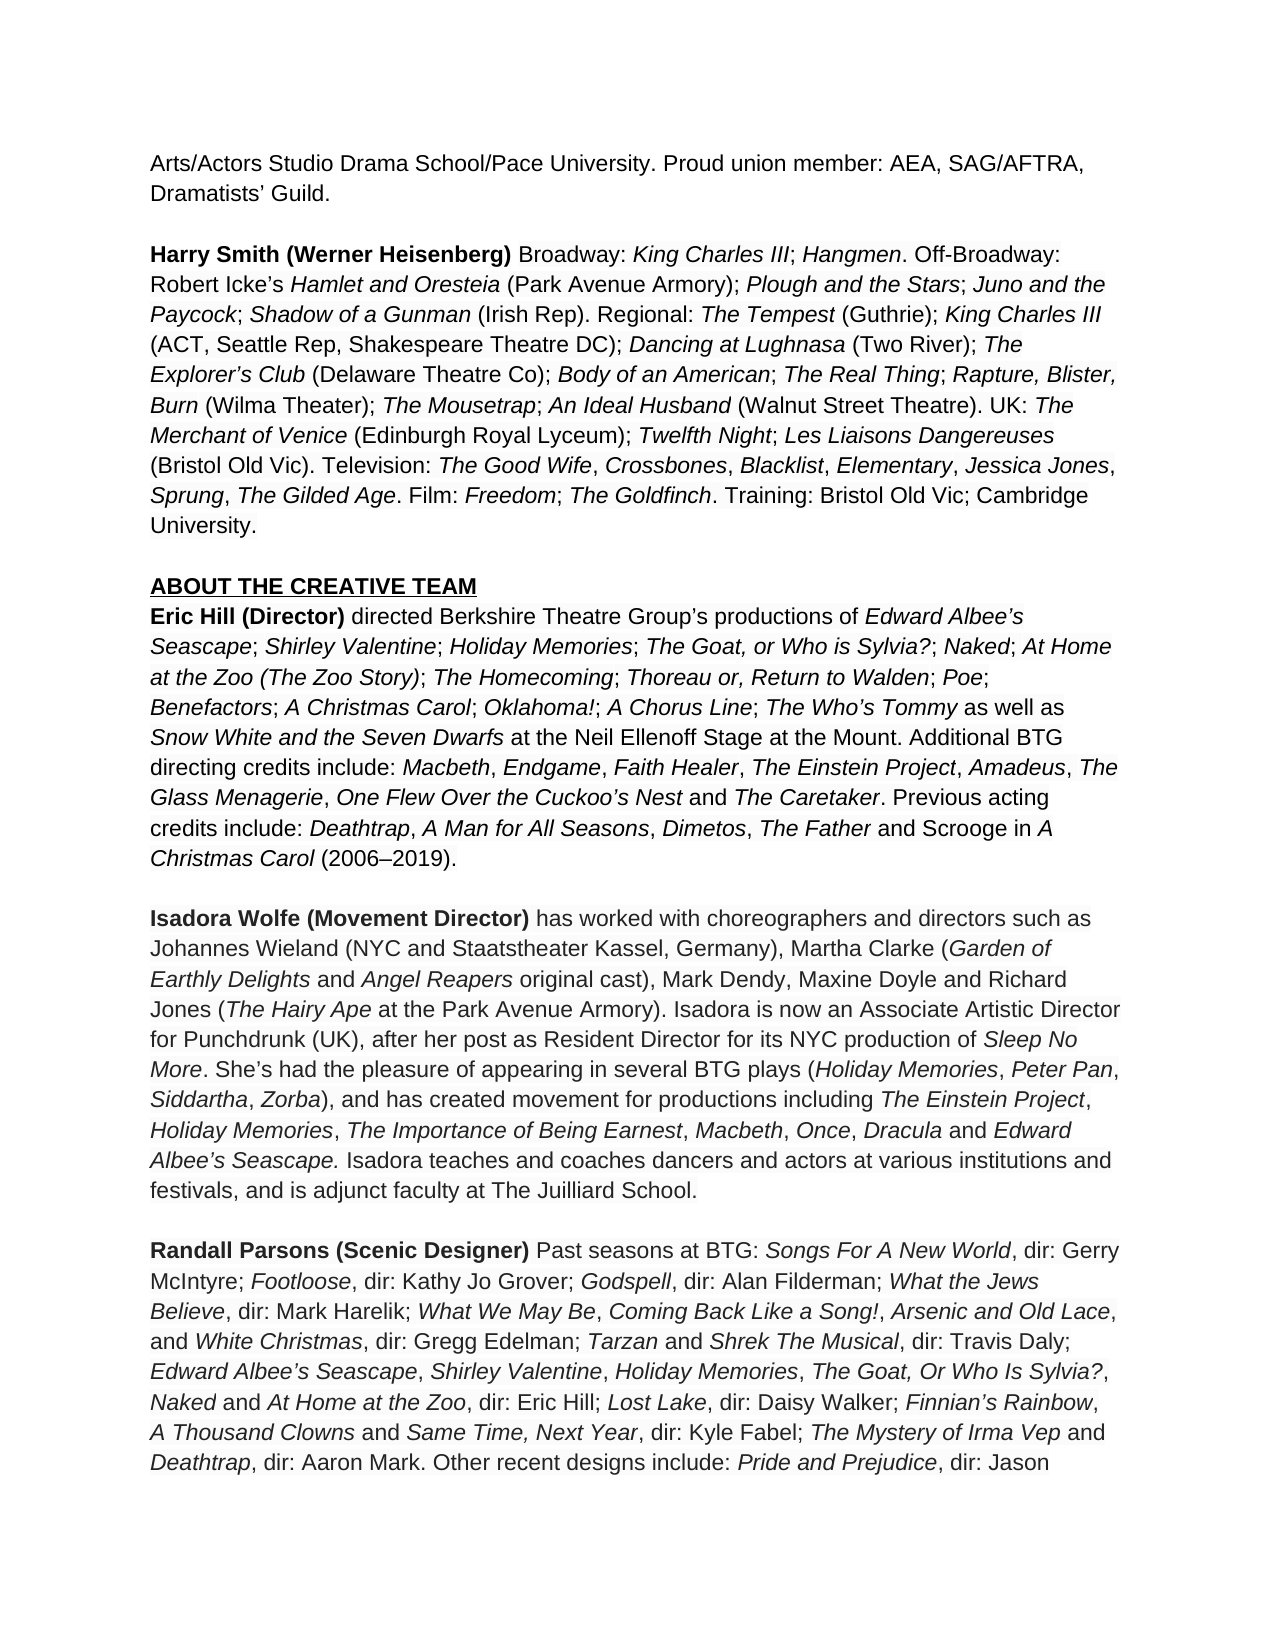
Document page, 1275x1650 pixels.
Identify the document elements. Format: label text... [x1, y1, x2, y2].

text Isadora Wolfe (Movement Director) has worked with choreographers and directors such as Johannes Wieland (NYC and Staatstheater Kassel, Germany), Martha Clarke (Garden of Earthly Delights and Angel Reapers original cast), Mark Dendy, Maxine Doyle and Richard Jones (The Hairy Ape at the Park Avenue Armory). Isadora is now an Associate Artistic Director for Punchdrunk (UK), after her post as Resident Director for its NYC production of Sleep No More. She’s had the pleasure of appearing in several BTG plays (Holiday Memories, Peter Pan, Siddartha, Zorba), and has created movement for productions including The Einstein Project, Holiday Memories, The Importance of Being Earnest, Macbeth, Once, Dracula and Edward Albee’s Seascape. Isadora teaches and coaches dancers and actors at various institutions and festivals, and is adjunct faculty at The Juilliard School. [150, 1022, 1121, 1203]
text Eric Hill (Director) directed Berkshire Theatre Group’s productions of Edward Albee’s Seascape; Shirley Valentine; Holiday Memories; The Goat, or Who is Sylvia?; Naked; At Home at the Zoo (The Zoo Story); The Homecoming; Thoreau or, Return to Walden; Poe; Benefactors; A Christmas Carol; Oklahoma!; A Chorus Line; The Who’s Tommy as well as Snow White and the Seven Dwarfs at the Neil Ellenoff Stage at the Mount. Additional BTG directing credits include: Macbeth, Endgame, Faith Healer, The Einstein Project, Amadeus, The Glass Menagerie, One Flew Over the Cuckoo’s Nest and The Caretaker. Previous acting credits include: Deathtrap, A Man for All Seasons, Dimetos, The Father and Scrooge in A Christmas Carol (2006–2019). [150, 603, 1121, 871]
text ABOUT THE CREATIVE TEAM [150, 573, 1121, 599]
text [150, 1237, 1121, 1475]
text Harry Smith (Werner Heisenberg) Broadway: King Charles III; Hangmen. Off-Broadway: Robert Icke’s Hamlet and Oresteia (Park Avenue Armory); Plough and the Stars; Juno and the Paycock; Shadow of a Gunman (Irish Rep). Regional: The Tempest (Guthrie); King Charles III (ACT, Seattle Rep, Shakespeare Theatre DC); Dancing at Lughnasa (Two River); The Explorer’s Club (Delaware Theatre Co); Body of an American; The Real Thing; Rapture, Blister, Burn (Wilma Theater); The Mousetrap; An Ideal Husband (Walnut Street Theatre). UK: The Merchant of Venice (Edinburgh Royal Lyceum); Twelfth Night; Les Liaisons Dangereuses (Bristol Old Vic). Television: The Good Wife, Crossbones, Blacklist, Elementary, Jessica Jones, Sprung, The Gilded Age. Film: Freedom; The Goldfinch. Training: Bristol Old Vic; Cambridge University. [150, 241, 1125, 539]
text Isadora Wolfe (Movement Director) has worked with choreographers and directors such as Johannes Wieland (NYC and Staatstheater Kassel, Germany), Martha Clarke (Garden of Earthly Delights and Angel Reapers original cast), Mark Dendy, Maxine Doyle and Richard Jones (The Hairy Ape at the Park Avenue Armory). Isadora is now an Associate Artistic Director for Punchdrunk (UK), after her post as Resident Director for its NYC production of Sleep No More. She’s had the pleasure of appearing in several BTG plays (Holiday Memories, Peter Pan, Siddartha, Zorba), and has created movement for productions including The Einstein Project, Holiday Memories, The Importance of Being Earnest, Macbeth, Once, Dracula and Edward Albee’s Seascape. Isadora teaches and coaches dancers and actors at various institutions and festivals, and is adjunct faculty at The Juilliard School. [150, 905, 1121, 996]
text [150, 150, 1125, 207]
